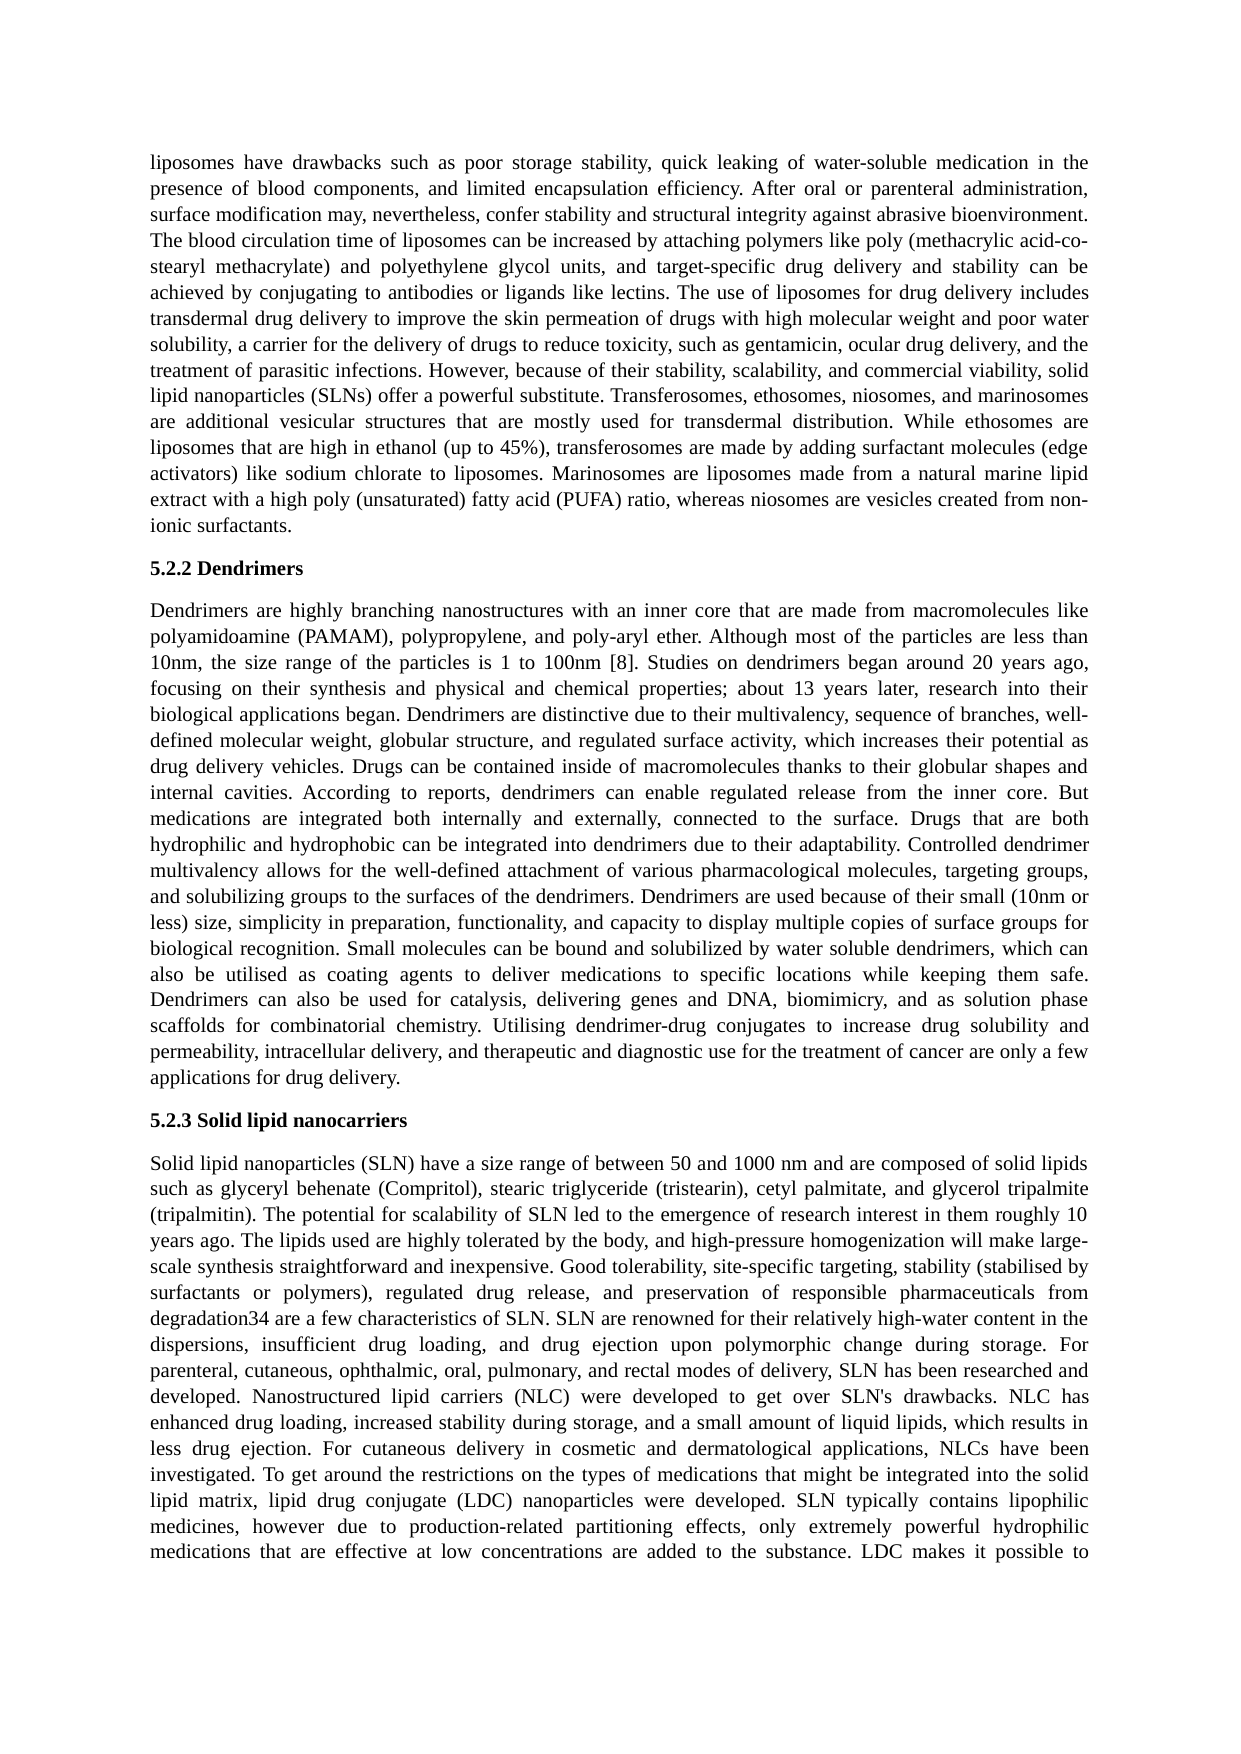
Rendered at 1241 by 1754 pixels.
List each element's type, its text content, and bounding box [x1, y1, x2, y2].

text Dendrimers are highly branching nanostructures with an inner core that are made from macromolecules like polyamidoamine (PAMAM), polypropylene, and poly-aryl ether. Although most of the particles are less than 10nm, the size range of the particles is 1 to 100nm [8]. Studies on dendrimers began around 20 years ago, focusing on their synthesis and physical and chemical properties; about 13 years later, research into their biological applications began. Dendrimers are distinctive due to their multivalency, sequence of branches, well-defined molecular weight, globular structure, and regulated surface activity, which increases their potential as drug delivery vehicles. Drugs can be contained inside of macromolecules thanks to their globular shapes and internal cavities. According to reports, dendrimers can enable regulated release from the inner core. But medications are integrated both internally and externally, connected to the surface. Drugs that are both hydrophilic and hydrophobic can be integrated into dendrimers due to their adaptability. Controlled dendrimer multivalency allows for the well-defined attachment of various pharmacological molecules, targeting groups, and solubilizing groups to the surfaces of the dendrimers. Dendrimers are used because of their small (10nm or less) size, simplicity in preparation, functionality, and capacity to display multiple copies of surface groups for biological recognition. Small molecules can be bound and solubilized by water soluble dendrimers, which can also be utilised as coating agents to deliver medications to specific locations while keeping them safe. Dendrimers can also be used for catalysis, delivering genes and DNA, biomimicry, and as solution phase scaffolds for combinatorial chemistry. Utilising dendrimer-drug conjugates to increase drug solubility and permeability, intracellular delivery, and therapeutic and diagnostic use for the treatment of cancer are only a few applications for drug delivery. [150, 598, 1090, 1089]
text 5.2.2 Dendrimers [150, 556, 1090, 580]
text 5.2.3 Solid lipid nanocarriers [150, 1108, 1090, 1132]
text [150, 1150, 1090, 1563]
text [150, 150, 1090, 537]
